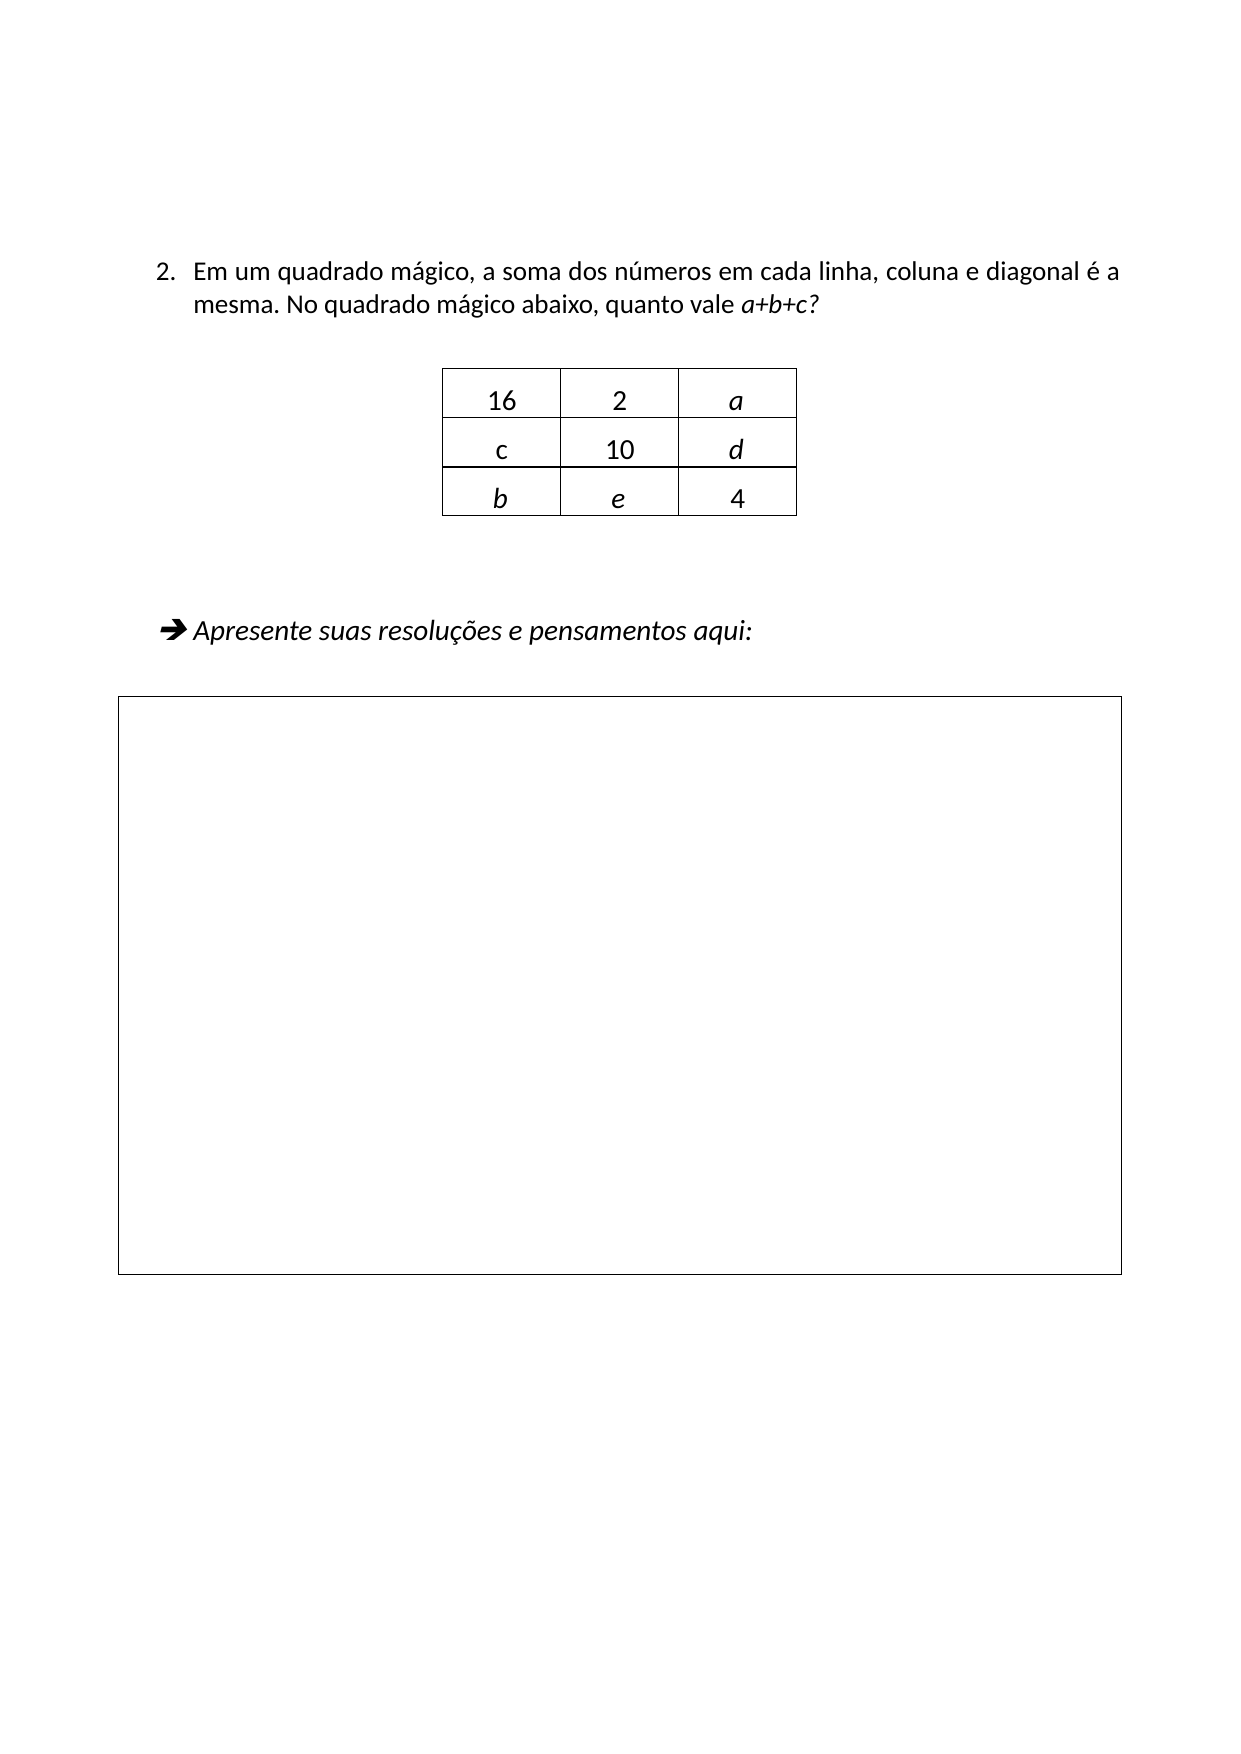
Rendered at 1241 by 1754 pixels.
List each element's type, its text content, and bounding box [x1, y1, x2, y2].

table_cell e [561, 468, 678, 515]
table_header a [679, 369, 796, 417]
table_cell 10 [561, 418, 678, 466]
table_cell d [679, 418, 796, 466]
table_header [119, 697, 1121, 1273]
table_cell b [443, 468, 560, 515]
table_cell c [443, 418, 560, 466]
list Em um quadrado mágico, a soma dos números em cada linha, coluna e diagonal é a mesma. No quadrado mágico abaixo, quanto vale a+b+c? [156, 254, 1122, 320]
list Apresente suas resoluções e pensamentos aqui: [156, 612, 1122, 648]
table_header 16 [443, 369, 560, 417]
table_header 2 [561, 369, 678, 417]
table_cell 4 [679, 468, 796, 515]
